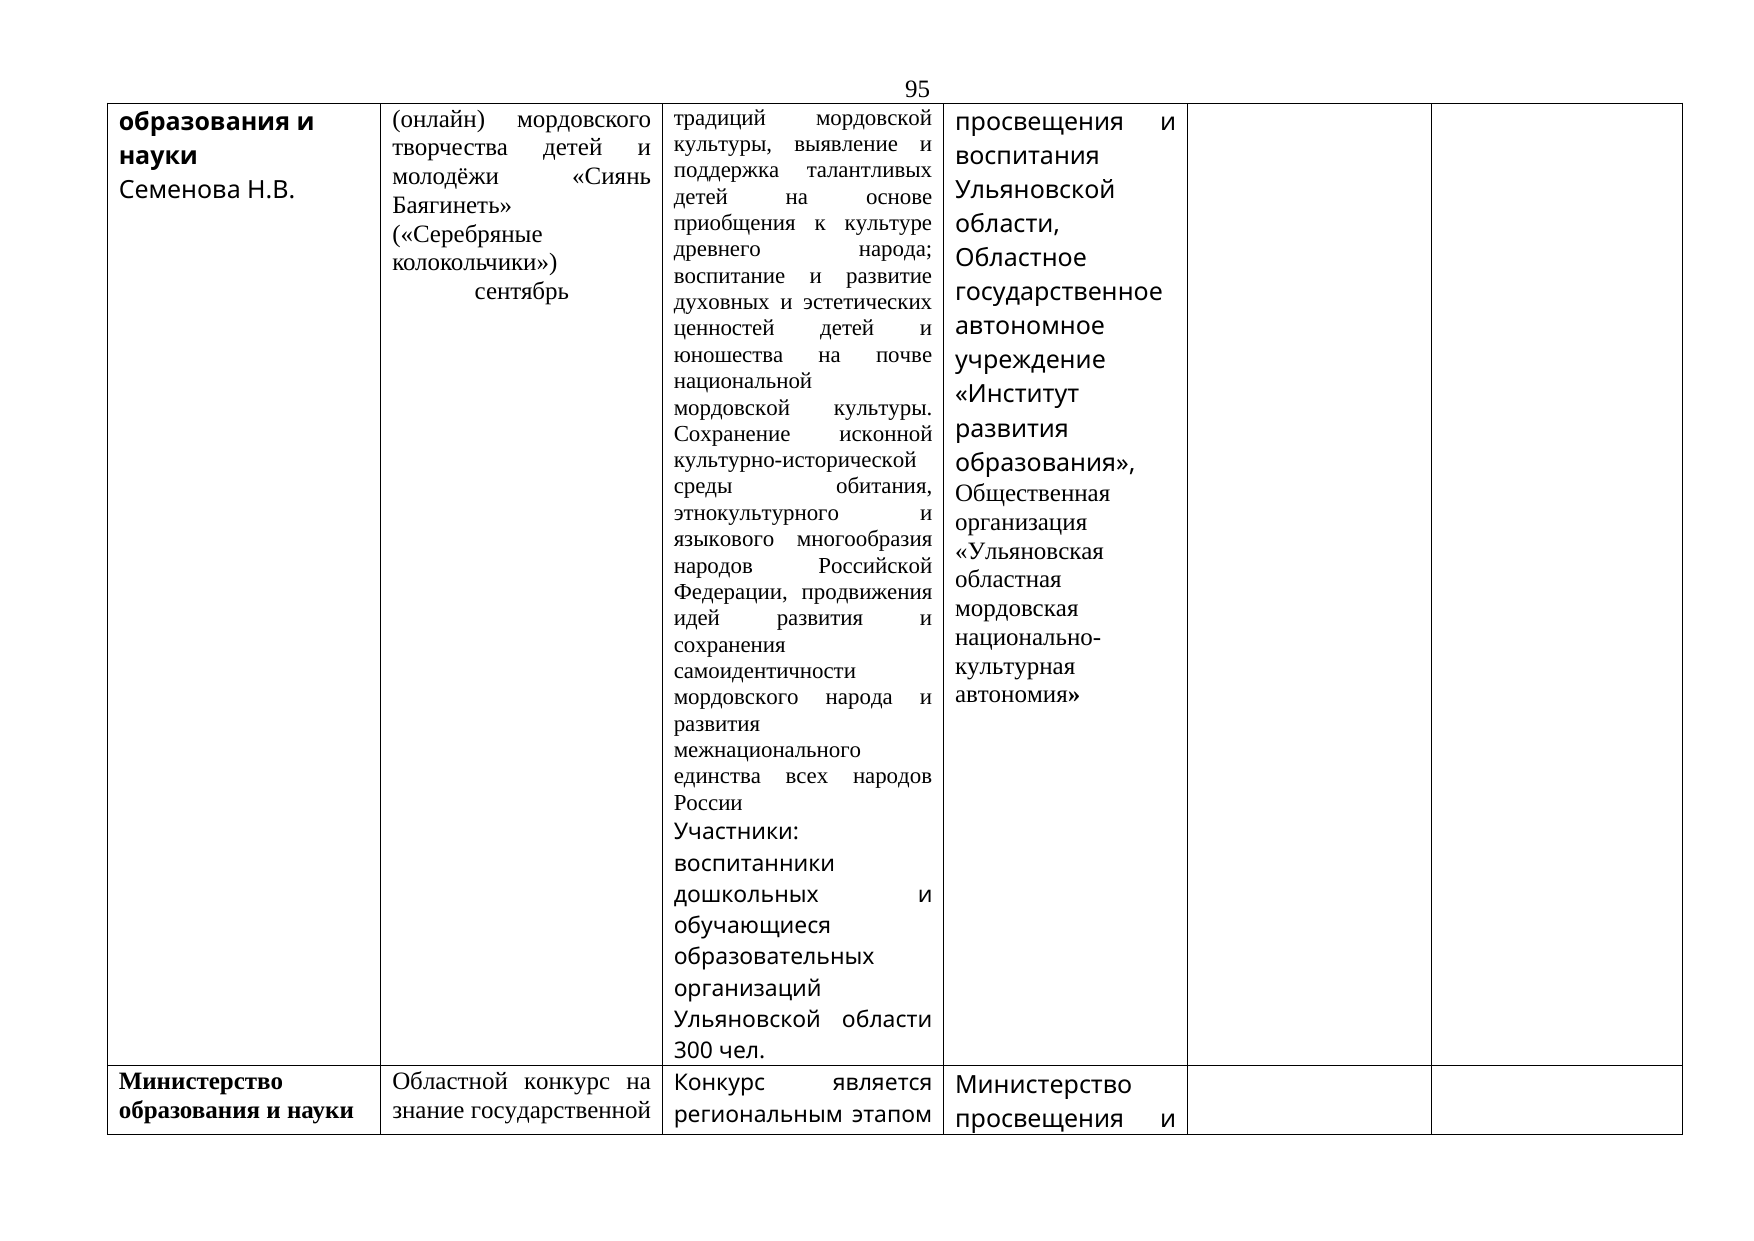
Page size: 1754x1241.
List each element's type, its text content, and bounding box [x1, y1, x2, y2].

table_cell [663, 1066, 943, 1134]
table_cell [944, 104, 1187, 1065]
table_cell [381, 1066, 662, 1134]
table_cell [381, 104, 662, 1065]
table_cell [108, 1066, 380, 1134]
table_cell [1188, 104, 1431, 1065]
table_cell [1432, 104, 1682, 1065]
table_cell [108, 104, 380, 1065]
table_cell [1432, 1066, 1682, 1134]
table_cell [944, 1066, 1187, 1134]
table_cell [1188, 1066, 1431, 1134]
